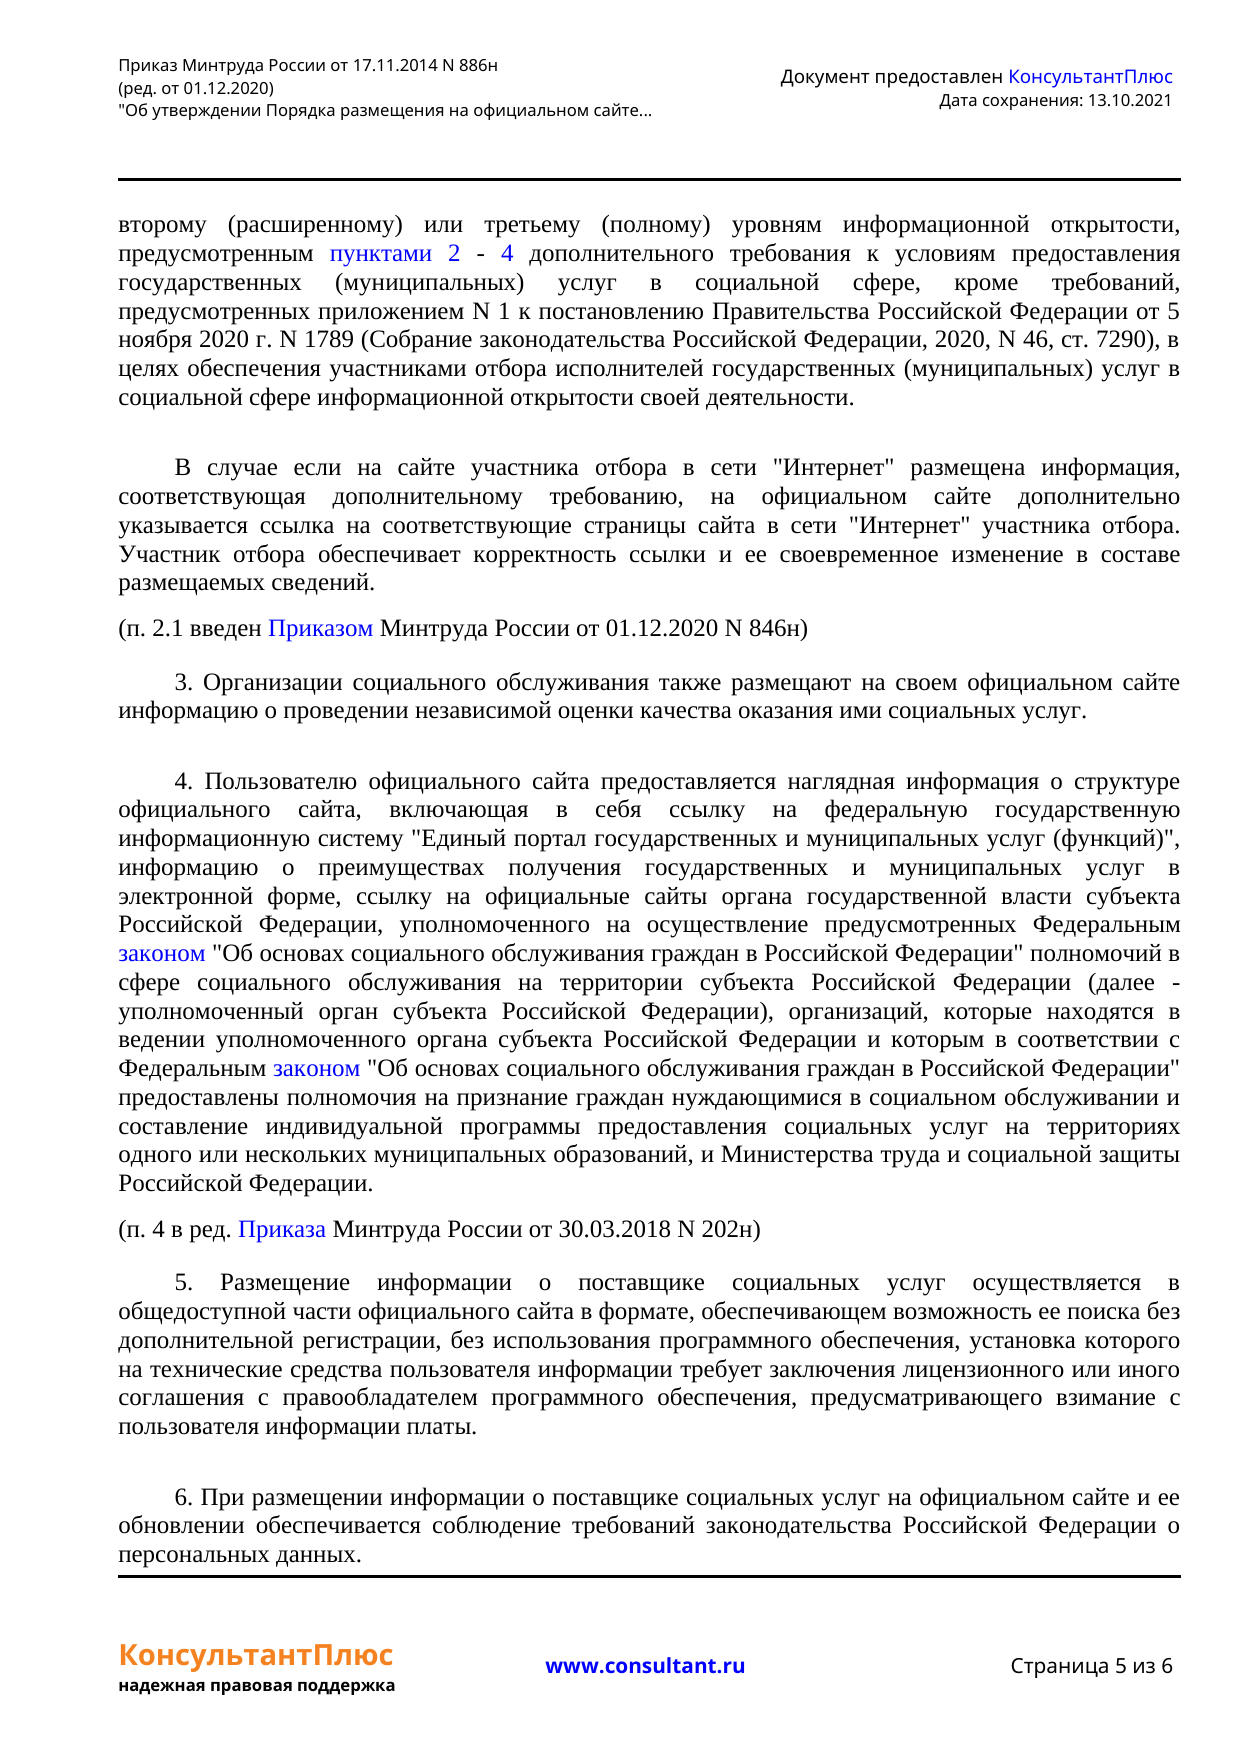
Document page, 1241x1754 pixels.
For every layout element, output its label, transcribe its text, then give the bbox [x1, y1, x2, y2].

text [118, 209, 1181, 411]
text 4. Пользователю официального сайта предоставляется наглядная информация о структуре официального сайта, включающая в себя ссылку на федеральную государственную информационную систему "Единый портал государственных и муниципальных услуг (функций)", информацию о преимуществах получения государственных и муниципальных услуг в электронной форме, ссылку на официальные сайты органа государственной власти субъекта Российской Федерации, уполномоченного на осуществление предусмотренных Федеральным законом "Об основах социального обслуживания граждан в Российской Федерации" полномочий в сфере социального обслуживания на территории субъекта Российской Федерации (далее - уполномоченный орган субъекта Российской Федерации), организаций, которые находятся в ведении уполномоченного органа субъекта Российской Федерации и которым в соответствии с Федеральным законом "Об основах социального обслуживания граждан в Российской Федерации" предоставлены полномочия на признание граждан нуждающимися в социальном обслуживании и составление индивидуальной программы предоставления социальных услуг на территориях одного или нескольких муниципальных образований, и Министерства труда и социальной защиты Российской Федерации. [118, 766, 1181, 1197]
text (п. 2.1 введен Приказом Минтруда России от 01.12.2020 N 846н) [118, 613, 1181, 642]
text В случае если на сайте участника отбора в сети "Интернет" размещена информация, соответствующая дополнительному требованию, на официальном сайте дополнительно указывается ссылка на соответствующие страницы сайта в сети "Интернет" участника отбора. Участник отбора обеспечивает корректность ссылки и ее своевременное изменение в составе размещаемых сведений. [118, 452, 1181, 596]
text (п. 4 в ред. Приказа Минтруда России от 30.03.2018 N 202н) [118, 1214, 1181, 1242]
text 3. Организации социального обслуживания также размещают на своем официальном сайте информацию о проведении независимой оценки качества оказания ими социальных услуг. [118, 667, 1181, 724]
text 6. При размещении информации о поставщике социальных услуг на официальном сайте и ее обновлении обеспечивается соблюдение требований законодательства Российской Федерации о персональных данных. [118, 1482, 1181, 1568]
text 5. Размещение информации о поставщике социальных услуг осуществляется в общедоступной части официального сайта в формате, обеспечивающем возможность ее поиска без дополнительной регистрации, без использования программного обеспечения, установка которого на технические средства пользователя информации требует заключения лицензионного или иного соглашения с правообладателем программного обеспечения, предусматривающего взимание с пользователя информации платы. [118, 1267, 1181, 1440]
